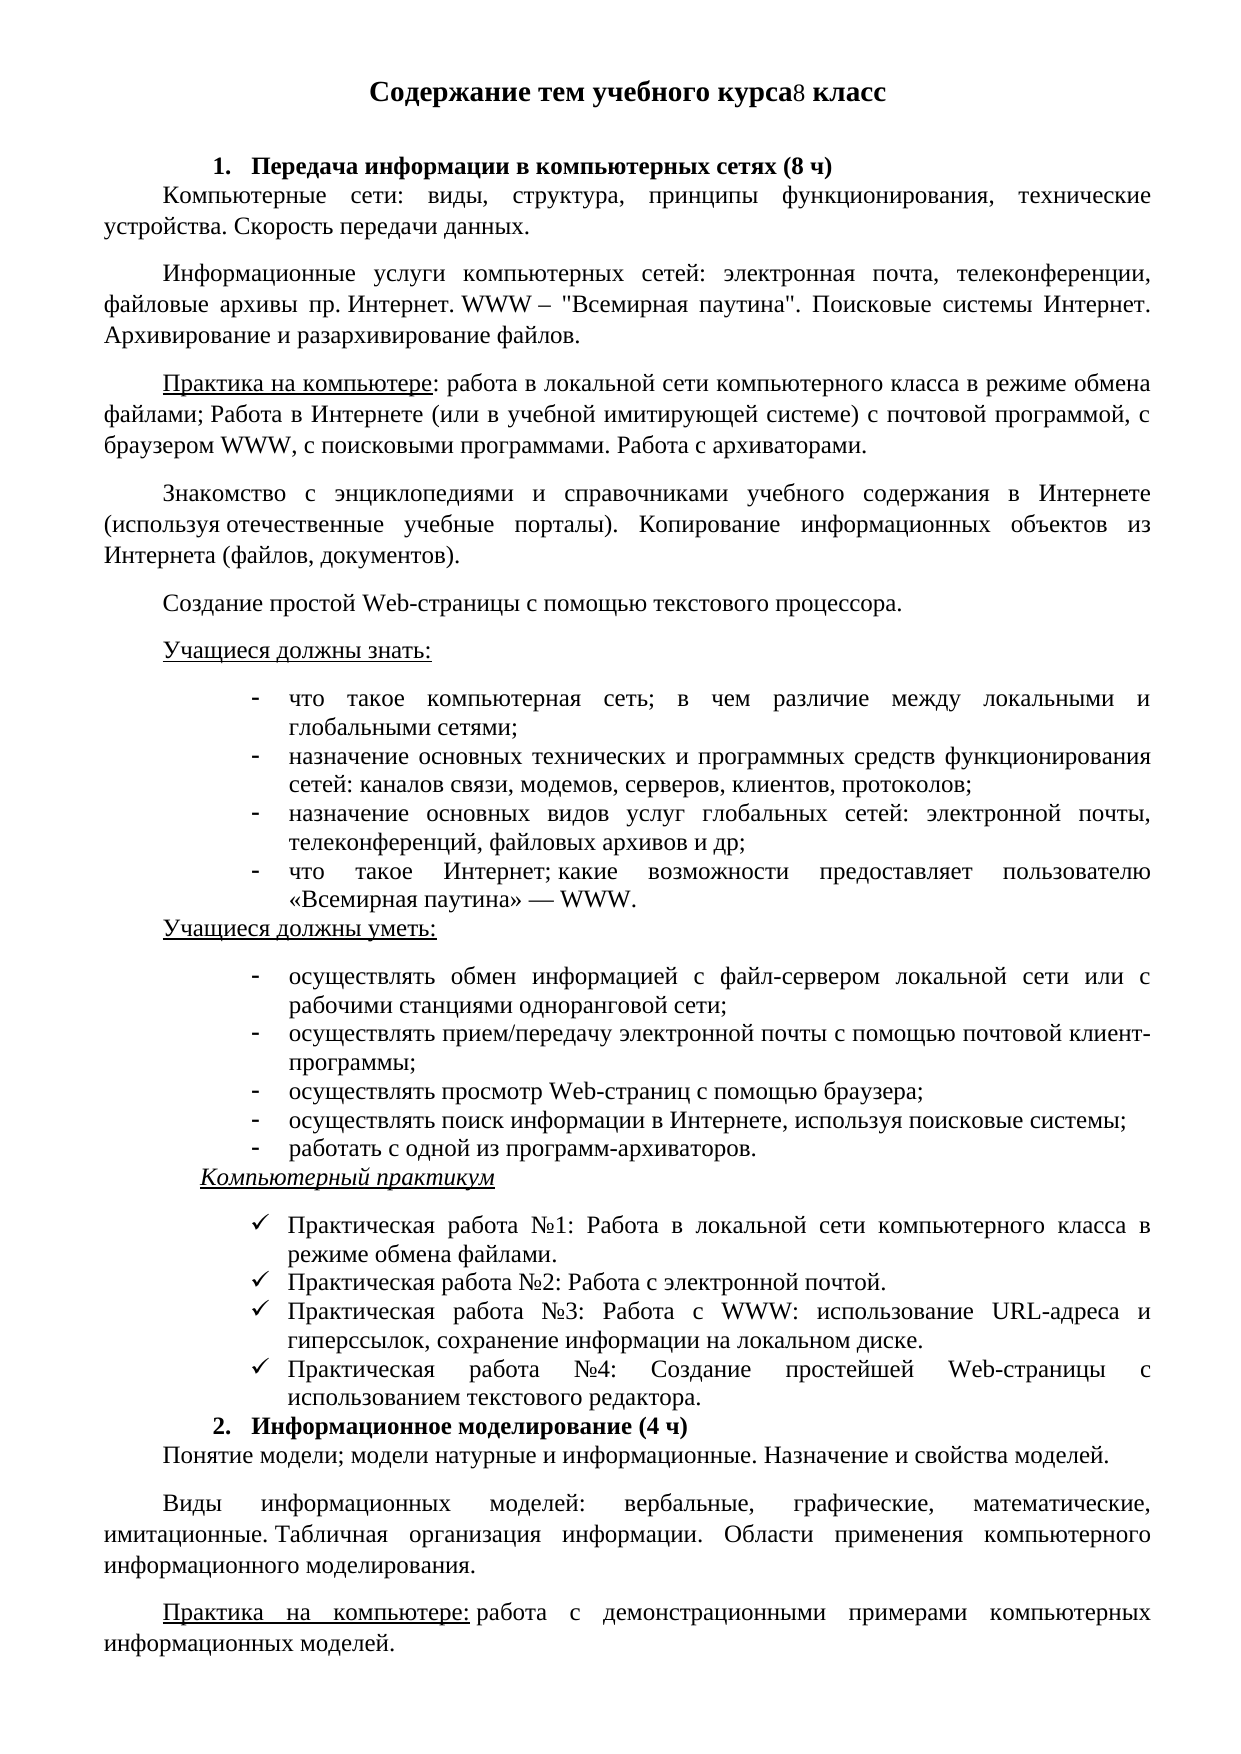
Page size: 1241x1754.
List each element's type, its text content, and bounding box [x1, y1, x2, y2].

text Содержание тем учебного курса8 класс [103, 74, 1152, 107]
text Практика на компьютере: работа в локальной сети компьютерного класса в режиме обмена файлами; Работа в Интернете (или в учебной имитирующей системе) с почтовой программой, с браузером WWW, с поисковыми программами. Работа с архиваторами. [103, 368, 1152, 459]
list назначение основных видов услуг глобальных сетей: электронной почты, телеконференций, файловых архивов и др; [251, 798, 1152, 856]
list осуществлять просмотр Web-страниц с помощью браузера; [251, 1076, 1152, 1105]
text Учащиеся должны уметь: [103, 913, 1152, 942]
list что такое компьютерная сеть; в чем различие между локальными и глобальными сетями; [251, 683, 1152, 741]
text Учащиеся должны знать: [103, 636, 1152, 664]
text Компьютерные сети: виды, структура, принципы функционирования, технические устройства. Скорость передачи данных. [103, 180, 1152, 239]
list осуществлять поиск информации в Интернете, используя поисковые системы; [251, 1105, 1152, 1133]
list Практическая работа №4: Создание простейшей Web-страницы с использованием текстового редактора. [250, 1354, 1152, 1411]
list Практическая работа №2: Работа с электронной почтой. [250, 1267, 1152, 1296]
text Создание простой Web-страницы с помощью текстового процессора. [103, 588, 1152, 617]
list работать с одной из программ-архиваторов. [251, 1133, 1152, 1162]
list что такое Интернет; какие возможности предоставляет пользователю «Всемирная паутина» — WWW. [251, 856, 1152, 913]
text Понятие модели; модели натурные и информационные. Назначение и свойства моделей. [103, 1440, 1152, 1469]
text Информационные услуги компьютерных сетей: электронная почта, телеконференции, файловые архивы пр. Интернет. WWW – "Всемирная паутина". Поисковые системы Интернет. Архивирование и разархивирование файлов. [103, 258, 1152, 349]
list Передача информации в компьютерных сетях (8 ч) [153, 151, 1152, 180]
list Практическая работа №3: Работа с WWW: использование URL-адреса и гиперссылок, сохранение информации на локальном диске. [250, 1296, 1152, 1354]
list осуществлять прием/передачу электронной почты с помощью почтовой клиент-программы; [251, 1018, 1152, 1076]
list Информационное моделирование (4 ч) [153, 1411, 1152, 1440]
text Знакомство с энциклопедиями и справочниками учебного содержания в Интернете (используя отечественные учебные порталы). Копирование информационных объектов из Интернета (файлов, документов). [103, 478, 1152, 569]
list Практическая работа №1: Работа в локальной сети компьютерного класса в режиме обмена файлами. [250, 1210, 1152, 1267]
text Компьютерный практикум [200, 1162, 1152, 1191]
list назначение основных технических и программных средств функционирования сетей: каналов связи, модемов, серверов, клиентов, протоколов; [251, 741, 1152, 798]
text Виды информационных моделей: вербальные, графические, математические, имитационные. Табличная организация информации. Области применения компьютерного информационного моделирования. [103, 1488, 1152, 1578]
text Практика на компьютере: работа с демонстрационными примерами компьютерных информационных моделей. [103, 1597, 1152, 1657]
list осуществлять обмен информацией с файл-сервером локальной сети или с рабочими станциями одноранговой сети; [251, 961, 1152, 1018]
